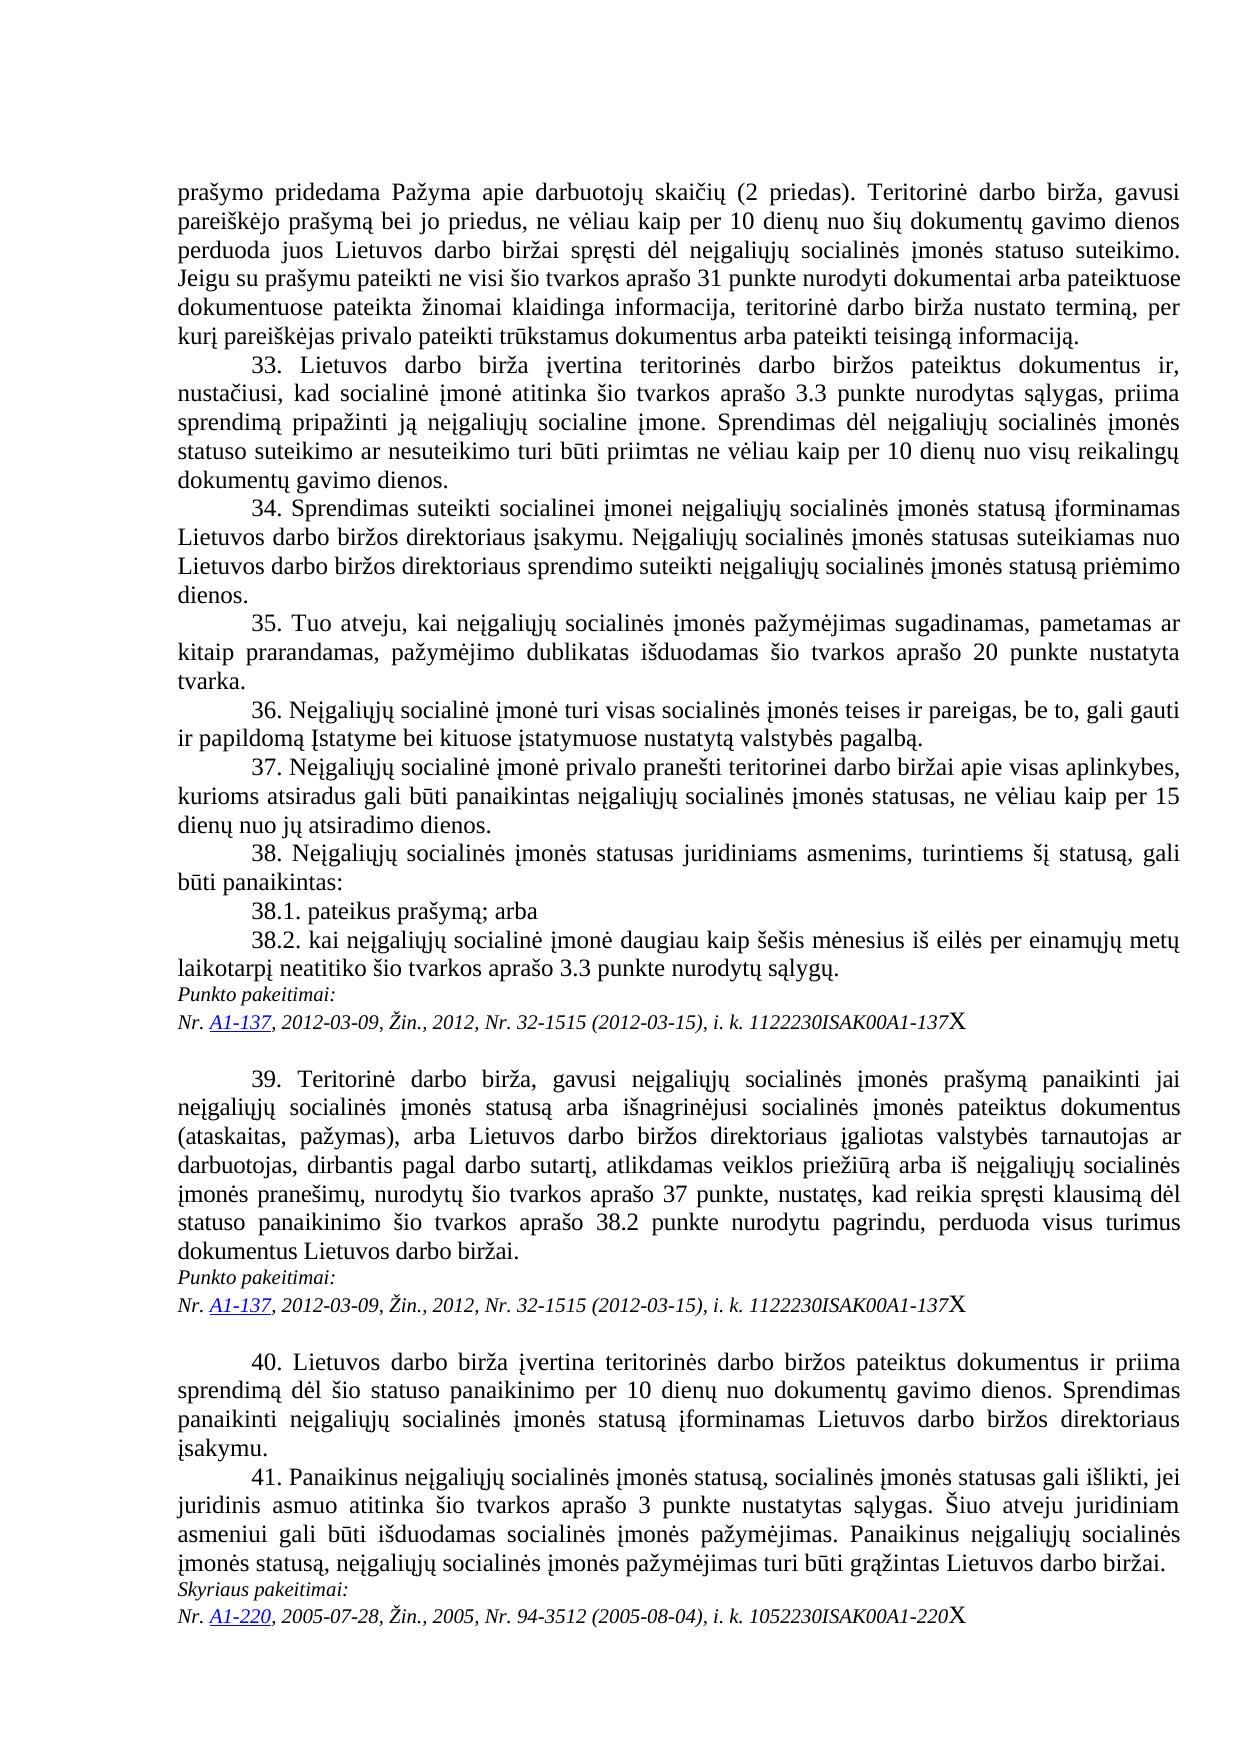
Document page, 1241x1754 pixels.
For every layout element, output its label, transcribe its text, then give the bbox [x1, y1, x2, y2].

text 41. Panaikinus neįgaliųjų socialinės įmonės statusą, socialinės įmonės statusas gali išlikti, jei juridinis asmuo atitinka šio tvarkos aprašo 3 punkte nustatytas sąlygas. Šiuo atveju juridiniam asmeniui gali būti išduodamas socialinės įmonės pažymėjimas. Panaikinus neįgaliųjų socialinės įmonės statusą, neįgaliųjų socialinės įmonės pažymėjimas turi būti grąžintas Lietuvos darbo biržai. [177, 1462, 1181, 1577]
text 38.1. pateikus prašymą; arba [177, 896, 1181, 925]
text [177, 177, 1181, 350]
text 34. Sprendimas suteikti socialinei įmonei neįgaliųjų socialinės įmonės statusą įforminamas Lietuvos darbo biržos direktoriaus įsakymu. Neįgaliųjų socialinės įmonės statusas suteikiamas nuo Lietuvos darbo biržos direktoriaus sprendimo suteikti neįgaliųjų socialinės įmonės statusą priėmimo dienos. [177, 493, 1181, 608]
text 35. Tuo atveju, kai neįgaliųjų socialinės įmonės pažymėjimas sugadinamas, pametamas ar kitaip prarandamas, pažymėjimo dublikatas išduodamas šio tvarkos aprašo 20 punkte nustatyta tvarka. [177, 608, 1181, 695]
text 38. Neįgaliųjų socialinės įmonės statusas juridiniams asmenims, turintiems šį statusą, gali būti panaikintas: [177, 838, 1181, 896]
text 36. Neįgaliųjų socialinė įmonė turi visas socialinės įmonės teises ir pareigas, be to, gali gauti ir papildomą Įstatyme bei kituose įstatymuose nustatytą valstybės pagalbą. [177, 695, 1181, 752]
text 33. Lietuvos darbo birža įvertina teritorinės darbo biržos pateiktus dokumentus ir, nustačiusi, kad socialinė įmonė atitinka šio tvarkos aprašo 3.3 punkte nurodytas sąlygas, priima sprendimą pripažinti ją neįgaliųjų socialine įmone. Sprendimas dėl neįgaliųjų socialinės įmonės statuso suteikimo ar nesuteikimo turi būti priimtas ne vėliau kaip per 10 dienų nuo visų reikalingų dokumentų gavimo dienos. [177, 350, 1181, 493]
text 40. Lietuvos darbo birža įvertina teritorinės darbo biržos pateiktus dokumentus ir priima sprendimą dėl šio statuso panaikinimo per 10 dienų nuo dokumentų gavimo dienos. Sprendimas panaikinti neįgaliųjų socialinės įmonės statusą įforminamas Lietuvos darbo biržos direktoriaus įsakymu. [177, 1347, 1181, 1462]
text 38.2. kai neįgaliųjų socialinė įmonė daugiau kaip šešis mėnesius iš eilės per einamųjų metų laikotarpį neatitiko šio tvarkos aprašo 3.3 punkte nurodytų sąlygų. [177, 925, 1181, 982]
text 39. Teritorinė darbo birža, gavusi neįgaliųjų socialinės įmonės prašymą panaikinti jai neįgaliųjų socialinės įmonės statusą arba išnagrinėjusi socialinės įmonės pateiktus dokumentus (ataskaitas, pažymas), arba Lietuvos darbo biržos direktoriaus įgaliotas valstybės tarnautojas ar darbuotojas, dirbantis pagal darbo sutartį, atlikdamas veiklos priežiūrą arba iš neįgaliųjų socialinės įmonės pranešimų, nurodytų šio tvarkos aprašo 37 punkte, nustatęs, kad reikia spręsti klausimą dėl statuso panaikinimo šio tvarkos aprašo 38.2 punkte nurodytu pagrindu, perduoda visus turimus dokumentus Lietuvos darbo biržai. [177, 1064, 1181, 1265]
text 37. Neįgaliųjų socialinė įmonė privalo pranešti teritorinei darbo biržai apie visas aplinkybes, kurioms atsiradus gali būti panaikintas neįgaliųjų socialinės įmonės statusas, ne vėliau kaip per 15 dienų nuo jų atsiradimo dienos. [177, 752, 1181, 838]
